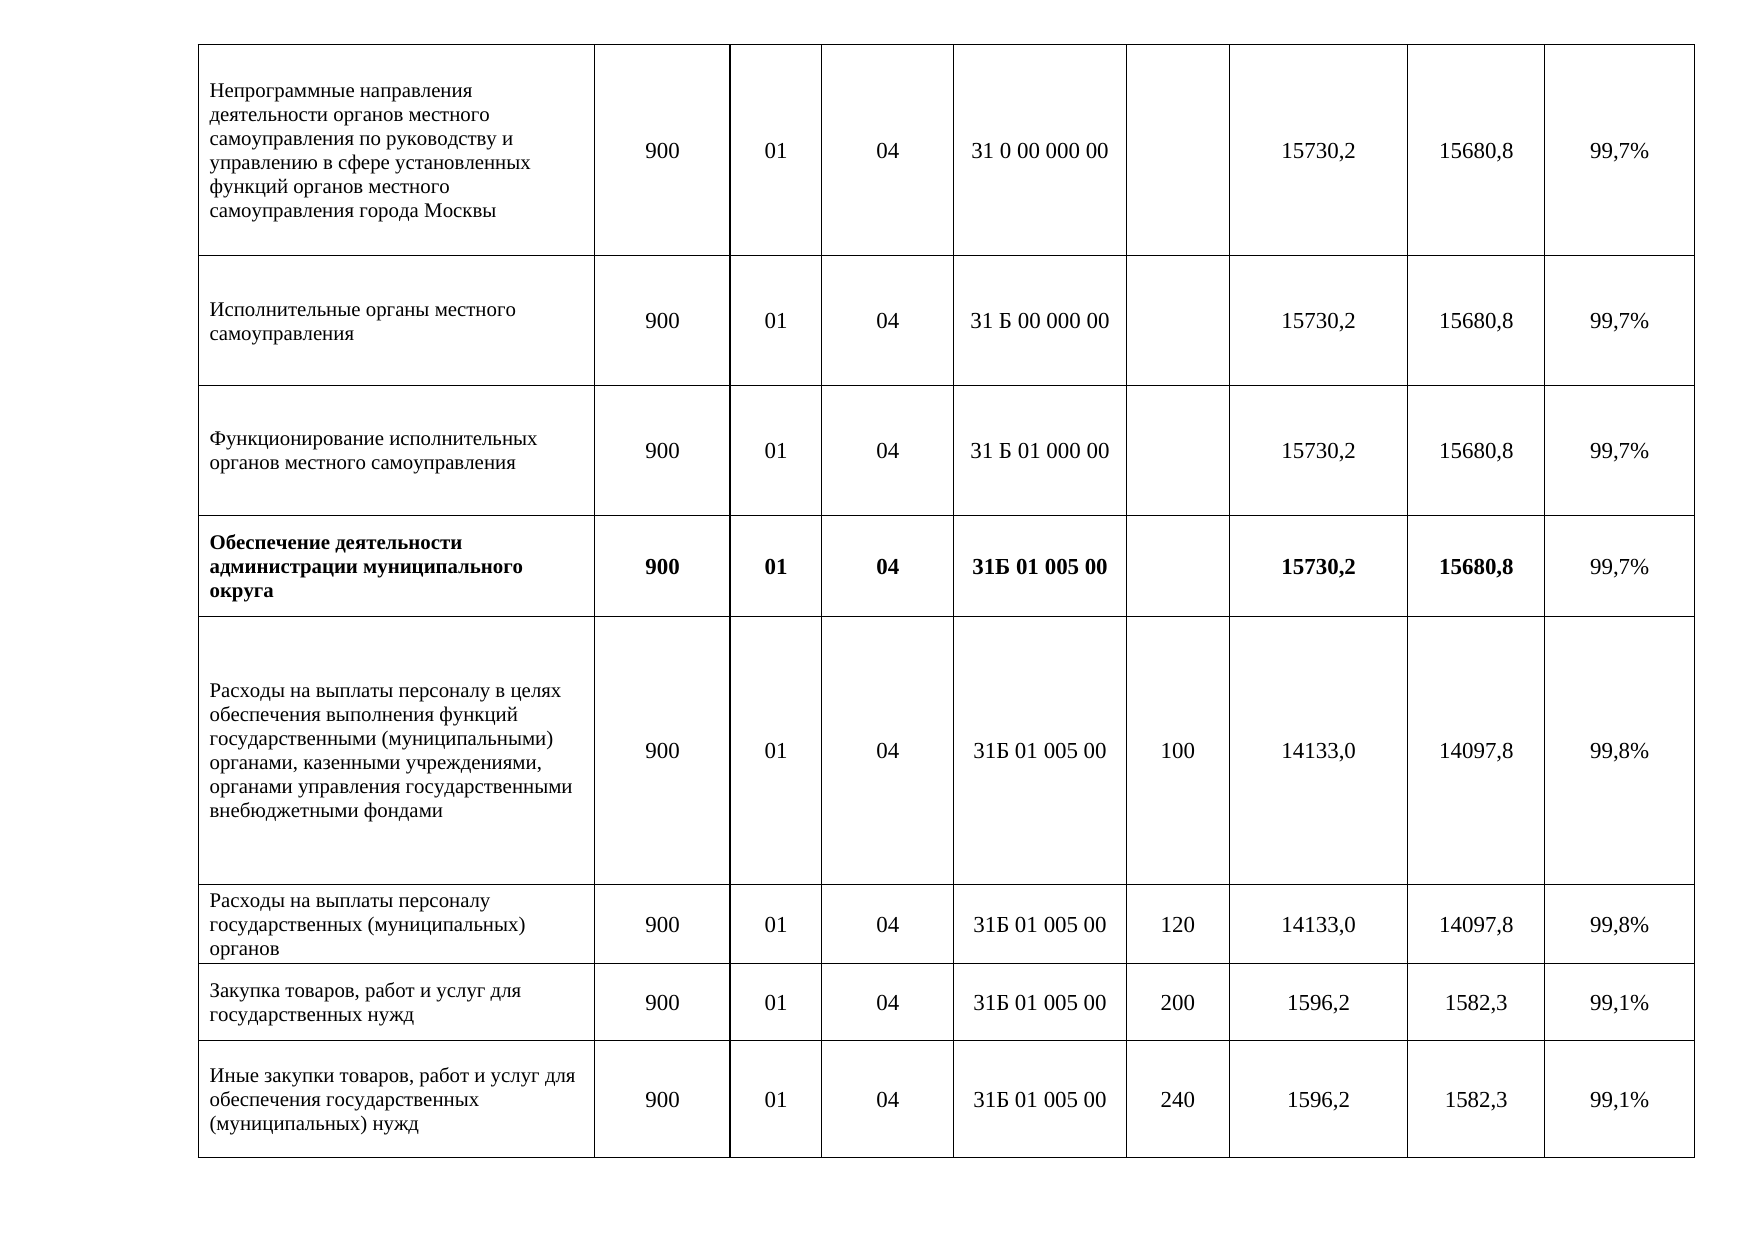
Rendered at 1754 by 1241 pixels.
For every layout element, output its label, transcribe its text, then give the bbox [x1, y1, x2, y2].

table_cell 15680,8 [1408, 386, 1544, 515]
table_cell [1127, 256, 1229, 385]
table_cell 31Б 01 005 00 [954, 1041, 1126, 1157]
table_cell 04 [822, 885, 953, 963]
table_cell 900 [595, 617, 729, 883]
table_cell 900 [595, 1041, 729, 1157]
table_cell 01 [731, 386, 821, 515]
table_cell 01 [731, 45, 821, 255]
table_cell 04 [822, 617, 953, 883]
table_cell 01 [731, 516, 821, 616]
table_cell 99,1% [1545, 964, 1694, 1040]
table_cell 99,7% [1545, 516, 1694, 616]
table_cell 01 [731, 617, 821, 883]
table_cell 31Б 01 005 00 [954, 885, 1126, 963]
table_cell 01 [731, 256, 821, 385]
table_cell Закупка товаров, работ и услуг для государственных нужд [199, 964, 594, 1040]
table_cell 01 [731, 964, 821, 1040]
table_cell 31 0 00 000 00 [954, 45, 1126, 255]
table_cell 04 [822, 516, 953, 616]
table_cell 900 [595, 885, 729, 963]
table_cell 100 [1127, 617, 1229, 883]
table_cell 15730,2 [1230, 45, 1407, 255]
table_cell 99,1% [1545, 1041, 1694, 1157]
table_cell 01 [731, 885, 821, 963]
table_cell 1582,3 [1408, 1041, 1544, 1157]
table_cell 900 [595, 386, 729, 515]
table_cell Функционирование исполнительных органов местного самоуправления [199, 386, 594, 515]
table_cell Непрограммные направления деятельности органов местного самоуправления по руководству и управлению в сфере установленных функций органов местного самоуправления города Москвы [199, 45, 594, 255]
table_cell 04 [822, 45, 953, 255]
table_cell 01 [731, 1041, 821, 1157]
table_cell 31 Б 01 000 00 [954, 386, 1126, 515]
table_cell 15730,2 [1230, 386, 1407, 515]
table_cell 900 [595, 256, 729, 385]
table_cell 1596,2 [1230, 964, 1407, 1040]
table_cell 15730,2 [1230, 256, 1407, 385]
table_cell 31Б 01 005 00 [954, 516, 1126, 616]
table_cell 15730,2 [1230, 516, 1407, 616]
table_cell 15680,8 [1408, 256, 1544, 385]
table_cell 14133,0 [1230, 617, 1407, 883]
table_cell 14097,8 [1408, 617, 1544, 883]
table_cell 99,7% [1545, 256, 1694, 385]
table_cell 200 [1127, 964, 1229, 1040]
table_cell [1127, 45, 1229, 255]
table_cell 99,8% [1545, 617, 1694, 883]
table_cell 240 [1127, 1041, 1229, 1157]
table_cell 15680,8 [1408, 45, 1544, 255]
table_cell Исполнительные органы местного самоуправления [199, 256, 594, 385]
table_cell 31Б 01 005 00 [954, 617, 1126, 883]
table_cell 1582,3 [1408, 964, 1544, 1040]
table_cell 31Б 01 005 00 [954, 964, 1126, 1040]
table_cell Иные закупки товаров, работ и услуг для обеспечения государственных (муниципальных) нужд [199, 1041, 594, 1157]
table_cell 900 [595, 964, 729, 1040]
table_cell 14097,8 [1408, 885, 1544, 963]
table_cell 15680,8 [1408, 516, 1544, 616]
table_cell 99,7% [1545, 386, 1694, 515]
table_cell [1127, 516, 1229, 616]
table_cell [1127, 386, 1229, 515]
table_cell Расходы на выплаты персоналу в целях обеспечения выполнения функций государственными (муниципальными) органами, казенными учреждениями, органами управления государственными внебюджетными фондами [199, 617, 594, 883]
table_cell 14133,0 [1230, 885, 1407, 963]
table_cell 04 [822, 256, 953, 385]
table_cell 04 [822, 386, 953, 515]
table_cell 99,8% [1545, 885, 1694, 963]
table_cell 04 [822, 964, 953, 1040]
table_cell Расходы на выплаты персоналу государственных (муниципальных) органов [199, 885, 594, 963]
table_cell 31 Б 00 000 00 [954, 256, 1126, 385]
table_cell 1596,2 [1230, 1041, 1407, 1157]
table_cell 120 [1127, 885, 1229, 963]
table_cell 900 [595, 45, 729, 255]
table_cell Обеспечение деятельности администрации муниципального округа [199, 516, 594, 616]
table_cell 99,7% [1545, 45, 1694, 255]
table_cell 900 [595, 516, 729, 616]
table_cell 04 [822, 1041, 953, 1157]
